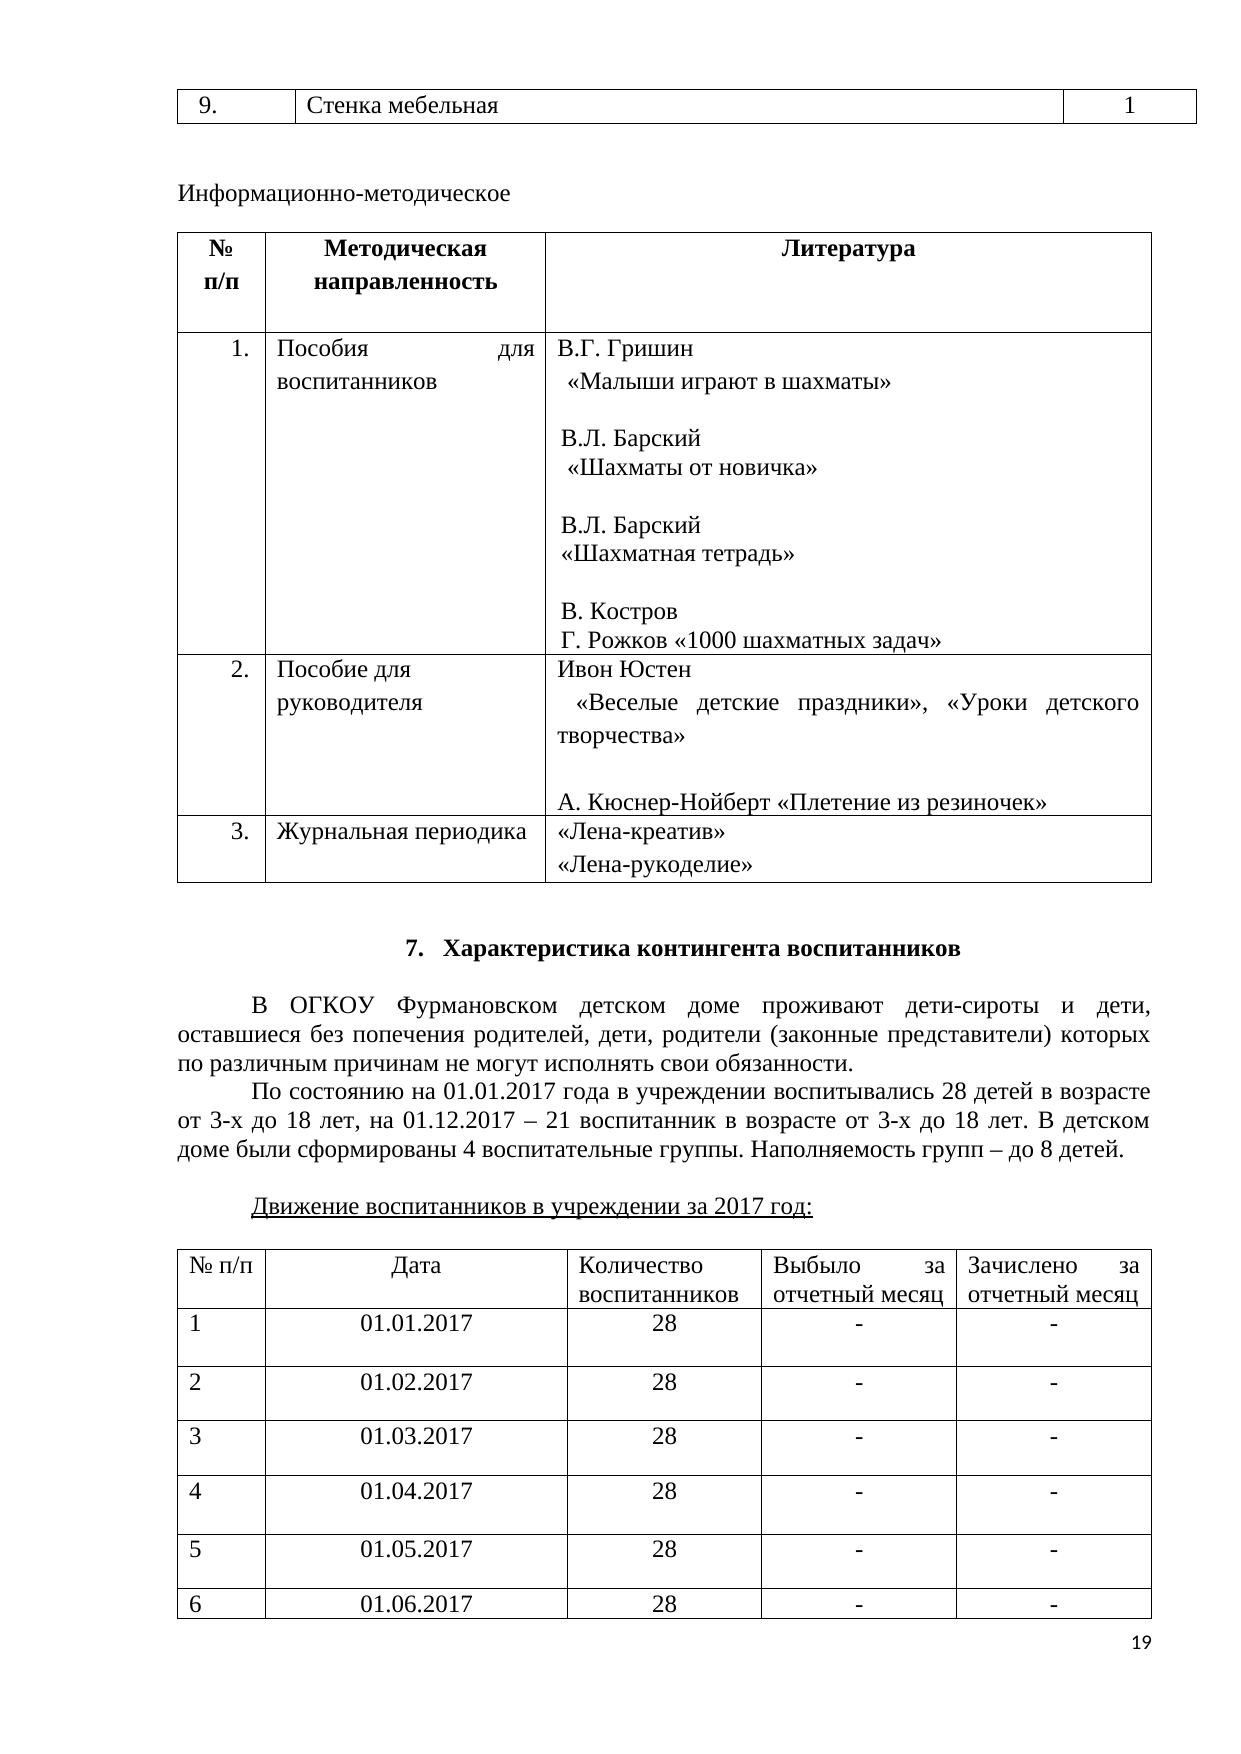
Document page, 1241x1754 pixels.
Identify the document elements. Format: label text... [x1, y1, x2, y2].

table_cell 28 [568, 1589, 761, 1618]
table_cell [178, 90, 295, 123]
table_cell - [762, 1367, 956, 1420]
table_cell 2 [178, 1367, 265, 1420]
table_cell - [762, 1476, 956, 1533]
table_cell 01.05.2017 [266, 1535, 567, 1588]
table_cell 5 [178, 1535, 265, 1588]
table_cell - [957, 1367, 1151, 1420]
text По состоянию на 01.01.2017 года в учреждении воспитывались 28 детей в возрасте от 3-х до 18 лет, на 01.12.2017 – 21 воспитанник в возрасте от 3-х до 18 лет. В детском доме были сформированы 4 воспитательные группы. Наполняемость групп – до 8 детей. [177, 1076, 1152, 1163]
table_cell - [957, 1421, 1151, 1475]
list Характеристика контингента воспитанников [215, 933, 1152, 961]
table_cell 28 [568, 1476, 761, 1533]
table_cell - [957, 1476, 1151, 1533]
table_header Зачислено за отчетный месяц [957, 1250, 1151, 1307]
table_cell - [762, 1421, 956, 1475]
table_cell 1 [178, 1309, 265, 1366]
table_cell 28 [568, 1535, 761, 1588]
table_cell 01.06.2017 [266, 1589, 567, 1618]
table_cell 01.02.2017 [266, 1367, 567, 1420]
table_cell - [762, 1589, 956, 1618]
table_cell 2. [178, 655, 265, 815]
table_header Литература [546, 233, 1151, 332]
table_header Количество воспитанников [568, 1250, 761, 1307]
table_cell В.Г. Гришин «Малыши играют в шахматы» В.Л. Барский «Шахматы от новичка» В.Л. Барский «Шахматная тетрадь» В. Костров Г. Рожков «1000 шахматных задач» [546, 333, 1151, 653]
table_cell 01.03.2017 [266, 1421, 567, 1475]
table_header Методическая направленность [266, 233, 545, 332]
table_cell - [957, 1589, 1151, 1618]
table_cell Стенка мебельная [296, 90, 1063, 123]
table_cell Журнальная периодика [266, 816, 545, 882]
table_header № п/п [178, 233, 265, 332]
table_header Дата [266, 1250, 567, 1307]
table_cell Ивон Юстен «Веселые детские праздники», «Уроки детского творчества» А. Кюснер-Нойберт «Плетение из резиночек» [546, 655, 1151, 815]
text Информационно-методическое [177, 178, 1152, 207]
table_cell - [762, 1309, 956, 1366]
table_cell «Лена-креатив» «Лена-рукоделие» [546, 816, 1151, 882]
table_cell Пособия для воспитанников [266, 333, 545, 653]
table_header № п/п [178, 1250, 265, 1307]
table_cell 01.01.2017 [266, 1309, 567, 1366]
table_cell 28 [568, 1309, 761, 1366]
table_cell - [762, 1535, 956, 1588]
table_cell 6 [178, 1589, 265, 1618]
table_cell 01.04.2017 [266, 1476, 567, 1533]
table_cell - [957, 1535, 1151, 1588]
table_cell 1. [178, 333, 265, 653]
table_cell Пособие для руководителя [266, 655, 545, 815]
text Движение воспитанников в учреждении за 2017 год: [177, 1191, 1152, 1220]
table_cell 3 [178, 1421, 265, 1475]
table_cell 1 [1064, 90, 1196, 123]
table_header Выбыло за отчетный месяц [762, 1250, 956, 1307]
table_cell 3. [178, 816, 265, 882]
text В ОГКОУ Фурмановском детском доме проживают дети-сироты и дети, оставшиеся без попечения родителей, дети, родители (законные представители) которых по различным причинам не могут исполнять свои обязанности. [177, 990, 1152, 1076]
table_cell - [957, 1309, 1151, 1366]
table_cell 28 [568, 1367, 761, 1420]
table_cell 28 [568, 1421, 761, 1475]
table_cell 4 [178, 1476, 265, 1533]
